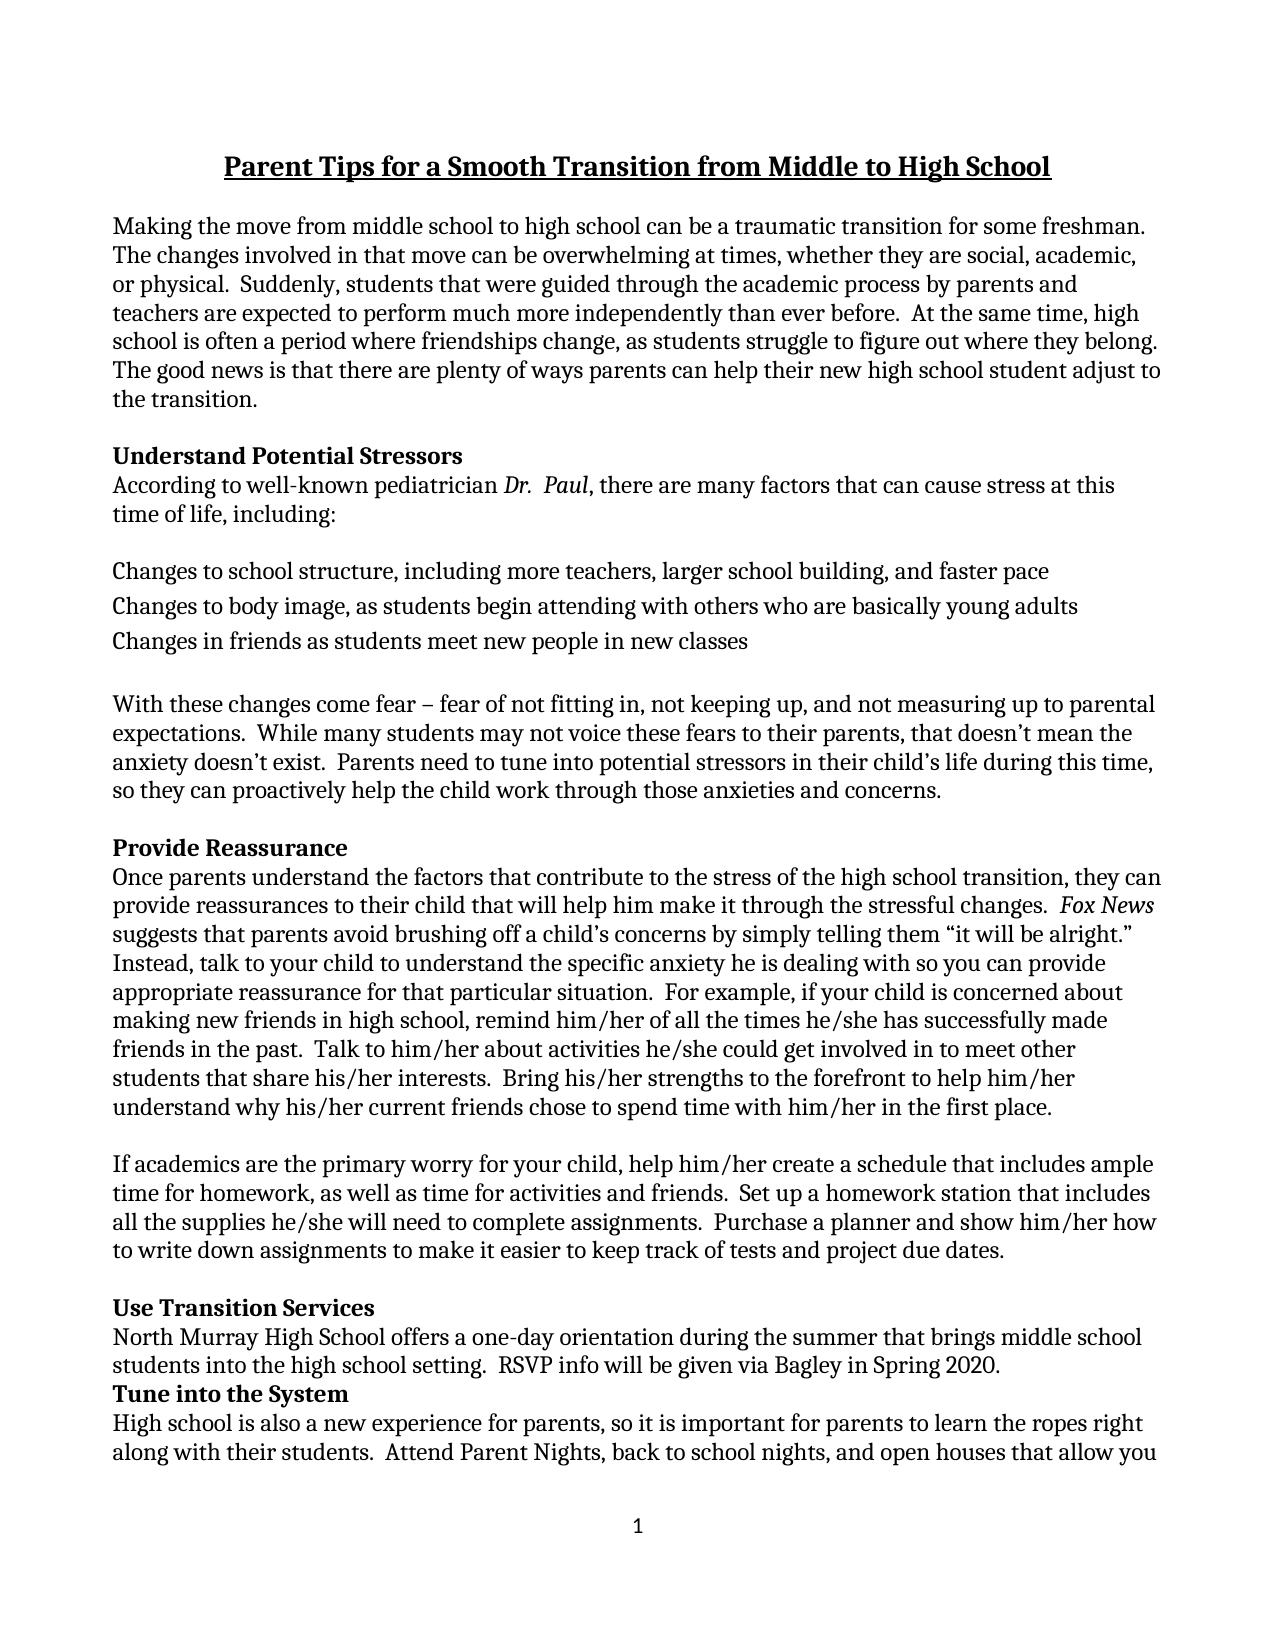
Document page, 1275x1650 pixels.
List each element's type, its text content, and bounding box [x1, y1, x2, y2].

text If academics are the primary worry for your child, help him/her create a schedule that includes ample time for homework, as well as time for activities and friends. Set up a homework station that includes all the supplies he/she will need to complete assignments. Purchase a planner and show him/her how to write down assignments to make it easier to keep track of tests and project due dates. [112, 1150, 1162, 1265]
text With these changes come fear – fear of not fitting in, not keeping up, and not measuring up to parental expectations. While many students may not voice these fears to their parents, that doesn’t mean the anxiety doesn’t exist. Parents need to tune into potential stressors in their child’s life during this time, so they can proactively help the child work through those anxieties and concerns. [112, 690, 1162, 805]
text Provide Reassurance [112, 834, 1162, 863]
text Changes to body image, as students begin attending with others who are basically young adults [112, 592, 1162, 621]
text Parent Tips for a Smooth Transition from Middle to High School [112, 150, 1162, 183]
text North Murray High School offers a one-day orientation during the summer that brings middle school students into the high school setting. RSVP info will be given via Bagley in Spring 2020. [112, 1323, 1162, 1380]
text Use Transition Services [112, 1294, 1162, 1323]
text According to well-known pediatrician Dr. Paul, there are many factors that can cause stress at this time of life, including: [112, 471, 1162, 528]
text Understand Potential Stressors [112, 442, 1162, 471]
text Making the move from middle school to high school can be a traumatic transition for some freshman. The changes involved in that move can be overwhelming at times, whether they are social, academic, or physical. Suddenly, students that were guided through the academic process by parents and teachers are expected to perform much more independently than ever before. At the same time, high school is often a period where friendships change, as students struggle to figure out where they belong. The good news is that there are plenty of ways parents can help their new high school student adjust to the transition. [112, 212, 1162, 413]
text Tune into the System [112, 1380, 1162, 1409]
text Changes to school structure, including more teachers, larger school building, and faster pace [112, 557, 1162, 586]
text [112, 1409, 1162, 1466]
text Changes in friends as students meet new people in new classes [112, 627, 1162, 655]
text Once parents understand the factors that contribute to the stress of the high school transition, they can provide reassurances to their child that will help him make it through the stressful changes. Fox News suggests that parents avoid brushing off a child’s concerns by simply telling them “it will be alright.” Instead, talk to your child to understand the specific anxiety he is dealing with so you can provide appropriate reassurance for that particular situation. For example, if your child is concerned about making new friends in high school, remind him/her of all the times he/she has successfully made friends in the past. Talk to him/her about activities he/she could get involved in to meet other students that share his/her interests. Bring his/her strengths to the forefront to help him/her understand why his/her current friends chose to spend time with him/her in the first place. [112, 863, 1162, 1121]
